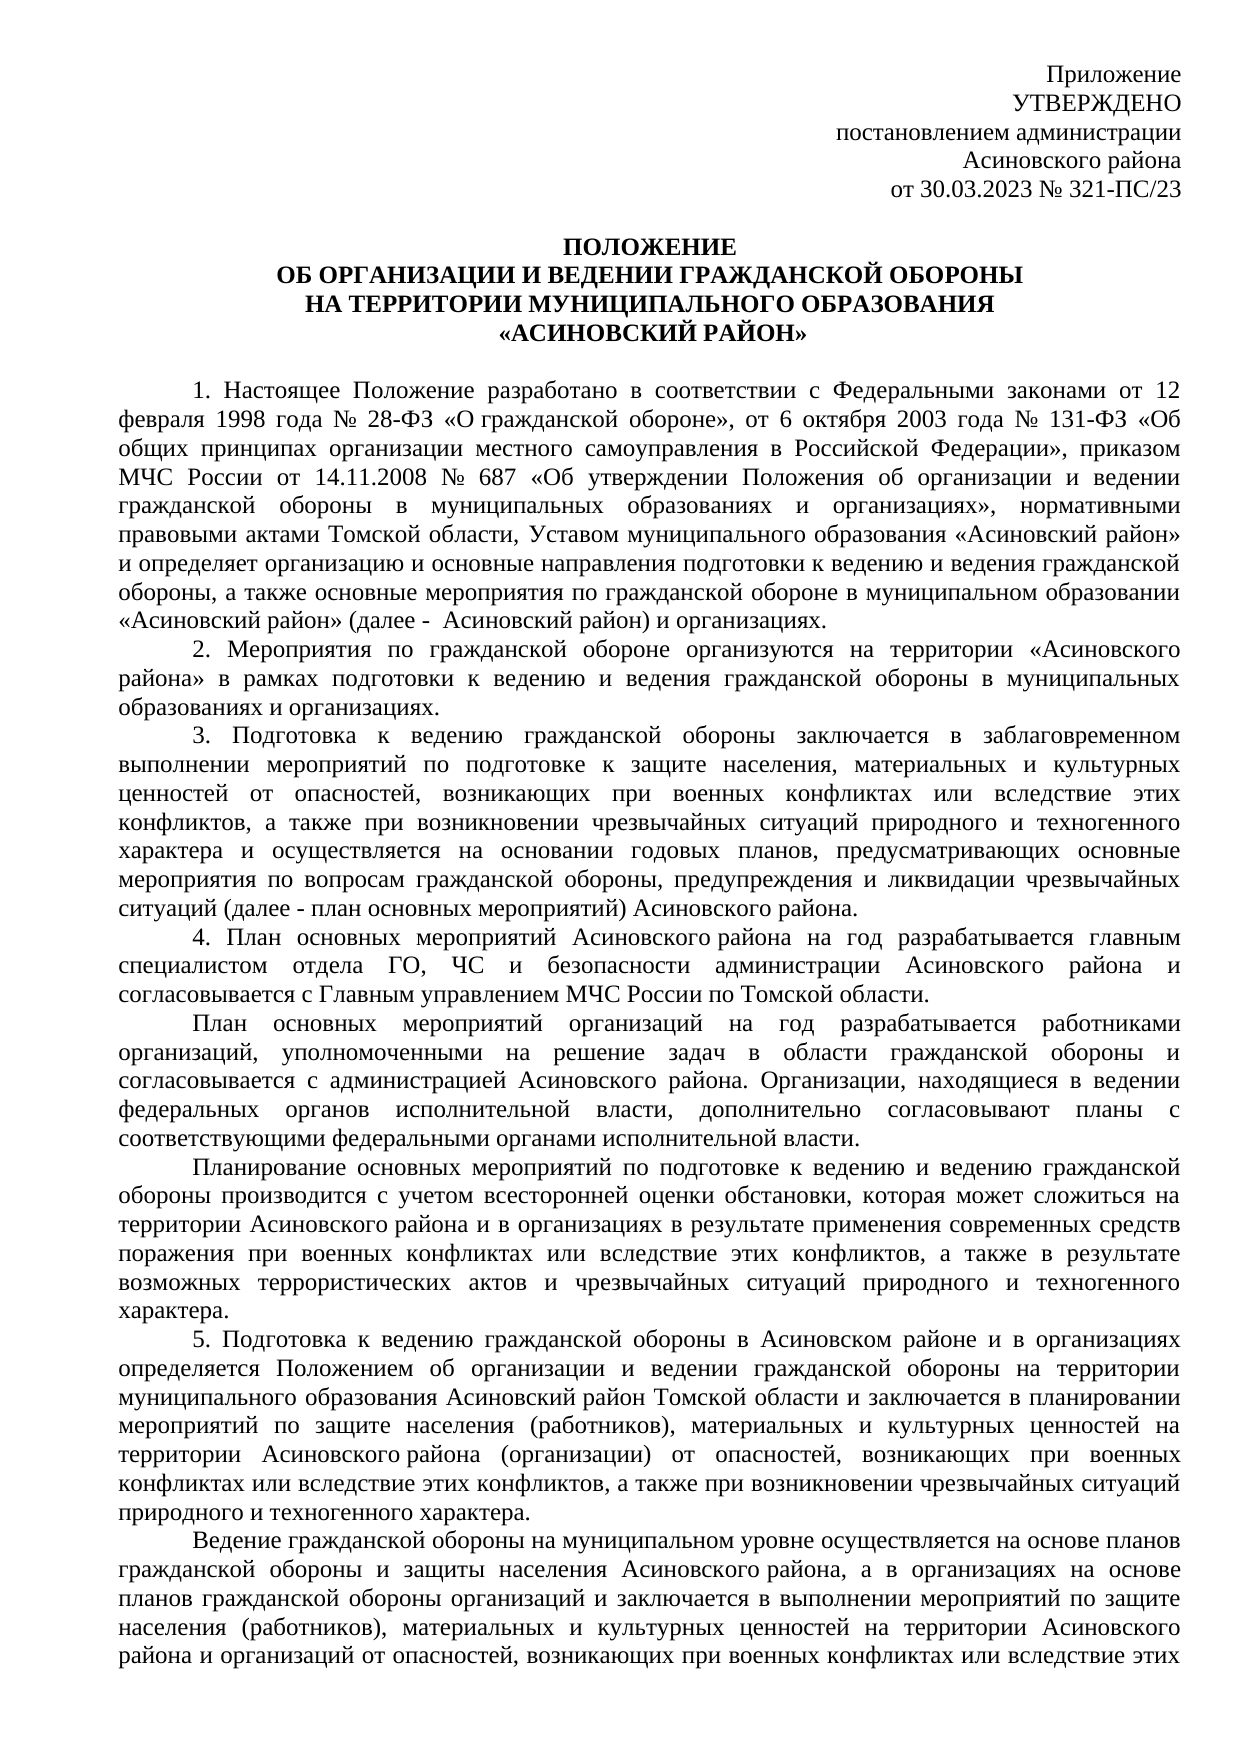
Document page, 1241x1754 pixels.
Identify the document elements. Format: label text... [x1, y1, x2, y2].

text 3. Подготовка к ведению гражданской обороны заключается в заблаговременном выполнении мероприятий по подготовке к защите населения, материальных и культурных ценностей от опасностей, возникающих при военных конфликтах или вследствие этих конфликтов, а также при возникновении чрезвычайных ситуаций природного и техногенного характера и осуществляется на основании годовых планов, предусматривающих основные мероприятия по вопросам гражданской обороны, предупреждения и ликвидации чрезвычайных ситуаций (далее - план основных мероприятий) Асиновского района. [118, 720, 1181, 922]
text 4. План основных мероприятий Асиновского района на год разрабатывается главным специалистом отдела ГО, ЧС и безопасности администрации Асиновского района и согласовывается с Главным управлением МЧС России по Томской области. [118, 922, 1181, 1008]
title НА ТЕРРИТОРИИ МУНИЦИПАЛЬНОГО ОБРАЗОВАНИЯ [118, 289, 1181, 318]
title ПОЛОЖЕНИЕ [118, 232, 1181, 260]
text Приложение [118, 59, 1181, 88]
text План основных мероприятий организаций на год разрабатывается работниками организаций, уполномоченными на решение задач в области гражданской обороны и согласовывается с администрацией Асиновского района. Организации, находящиеся в ведении федеральных органов исполнительной власти, дополнительно согласовывают планы с соответствующими федеральными органами исполнительной власти. [118, 1008, 1181, 1152]
text постановлением администрации [118, 117, 1181, 145]
text 2. Мероприятия по гражданской обороне организуются на территории «Асиновского района» в рамках подготовки к ведению и ведения гражданской обороны в муниципальных образованиях и организациях. [118, 634, 1181, 720]
text 5. Подготовка к ведению гражданской обороны в Асиновском районе и в организациях определяется Положением об организации и ведении гражданской обороны на территории муниципального образования Асиновский район Томской области и заключается в планировании мероприятий по защите населения (работников), материальных и культурных ценностей на территории Асиновского района (организации) от опасностей, возникающих при военных конфликтах или вследствие этих конфликтов, а также при возникновении чрезвычайных ситуаций природного и техногенного характера. [118, 1324, 1181, 1525]
text Асиновского района [118, 145, 1181, 174]
title ОБ ОРГАНИЗАЦИИ И ВЕДЕНИИ ГРАЖДАНСКОЙ ОБОРОНЫ [118, 260, 1181, 289]
text УТВЕРЖДЕНО [118, 88, 1181, 117]
text от 30.03.2023 № 321-ПС/23 [118, 174, 1181, 203]
text Планирование основных мероприятий по подготовке к ведению и ведению гражданской обороны производится с учетом всесторонней оценки обстановки, которая может сложиться на территории Асиновского района и в организациях в результате применения современных средств поражения при военных конфликтах или вследствие этих конфликтов, а также в результате возможных террористических актов и чрезвычайных ситуаций природного и техногенного характера. [118, 1152, 1181, 1324]
text 1. Настоящее Положение разработано в соответствии с Федеральными законами от 12 февраля 1998 года № 28-ФЗ «О гражданской обороне», от 6 октября 2003 года № 131-ФЗ «Об общих принципах организации местного самоуправления в Российской Федерации», приказом МЧС России от 14.11.2008 № 687 «Об утверждении Положения об организации и ведении гражданской обороны в муниципальных образованиях и организациях», нормативными правовыми актами Томской области, Уставом муниципального образования «Асиновский район» и определяет организацию и основные направления подготовки к ведению и ведения гражданской обороны, а также основные мероприятия по гражданской обороне в муниципальном образовании «Асиновский район» (далее - Асиновский район) и организациях. [118, 375, 1181, 634]
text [118, 1525, 1181, 1669]
title «АСИНОВСКИЙ РАЙОН» [118, 318, 1181, 347]
